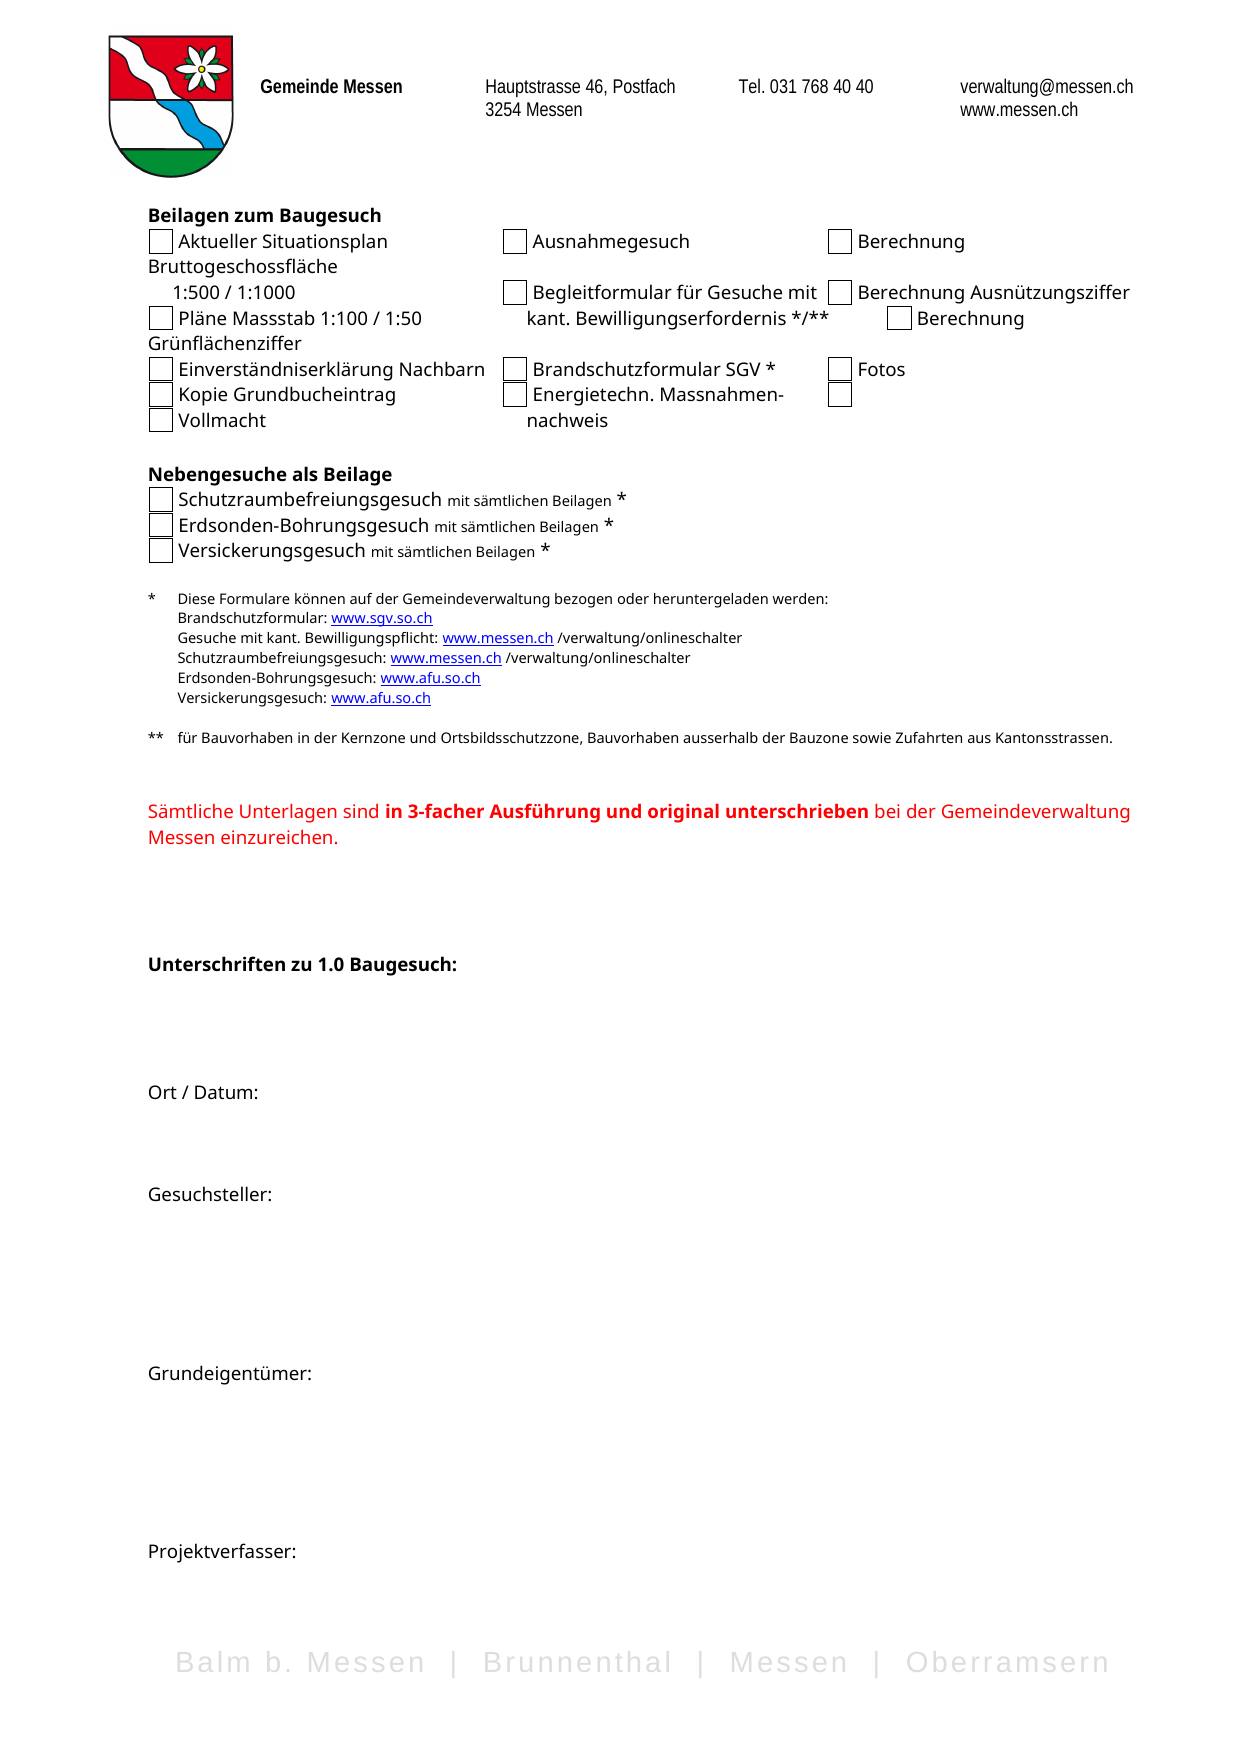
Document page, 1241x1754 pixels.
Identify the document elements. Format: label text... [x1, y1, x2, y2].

text Gesuche mit kant. Bewilligungspflicht: www.messen.ch /verwaltung/onlineschalter [148, 628, 1137, 648]
picture [108, 27, 234, 178]
text Unterschriften zu 1.0 Baugesuch: [148, 952, 1137, 977]
text Schutzraumbefreiungsgesuch: www.messen.ch /verwaltung/onlineschalter [148, 648, 1137, 668]
text Grundeigentümer: [148, 1360, 1137, 1386]
text Kopie Grundbucheintrag Energietechn. Massnahmen- [148, 381, 1137, 407]
text Pläne Massstab 1:100 / 1:50 kant. Bewilligungserfordernis */** Berechnung Grünflächenziffer [148, 305, 1137, 356]
text 1:500 / 1:1000 Begleitformular für Gesuche mit Berechnung Ausnützungsziffer [148, 279, 1137, 305]
text Projektverfasser: [148, 1539, 1137, 1564]
text Einverständniserklärung Nachbarn Brandschutzformular SGV * Fotos [148, 356, 1137, 381]
text Aktueller Situationsplan Ausnahmegesuch Berechnung Bruttogeschossfläche [148, 228, 1137, 279]
text Vollmacht nachweis [148, 407, 1137, 432]
text Sämtliche Unterlagen sind in 3-facher Ausführung und original unterschrieben bei der Gemeindeverwaltung Messen einzureichen. [148, 799, 1137, 850]
text Versickerungsgesuch mit sämtlichen Beilagen * [148, 537, 1137, 563]
text Brandschutzformular: www.sgv.so.ch [148, 608, 1137, 628]
text * Diese Formulare können auf der Gemeindeverwaltung bezogen oder heruntergeladen werden: [148, 588, 1137, 608]
text Erdsonden-Bohrungsgesuch: www.afu.so.ch [148, 668, 1137, 688]
text Erdsonden-Bohrungsgesuch mit sämtlichen Beilagen * [148, 512, 1137, 537]
text Nebengesuche als Beilage [148, 461, 1137, 486]
text Gesuchsteller: [148, 1181, 1137, 1207]
text Versickerungsgesuch: www.afu.so.ch [148, 688, 1137, 708]
text Schutzraumbefreiungsgesuch mit sämtlichen Beilagen * [148, 486, 1137, 512]
text Ort / Datum: [148, 1079, 1137, 1105]
text Beilagen zum Baugesuch [148, 203, 1137, 228]
text ** für Bauvorhaben in der Kernzone und Ortsbildsschutzzone, Bauvorhaben ausserhalb der Bauzone sowie Zufahrten aus Kantonsstrassen. [148, 728, 1137, 748]
